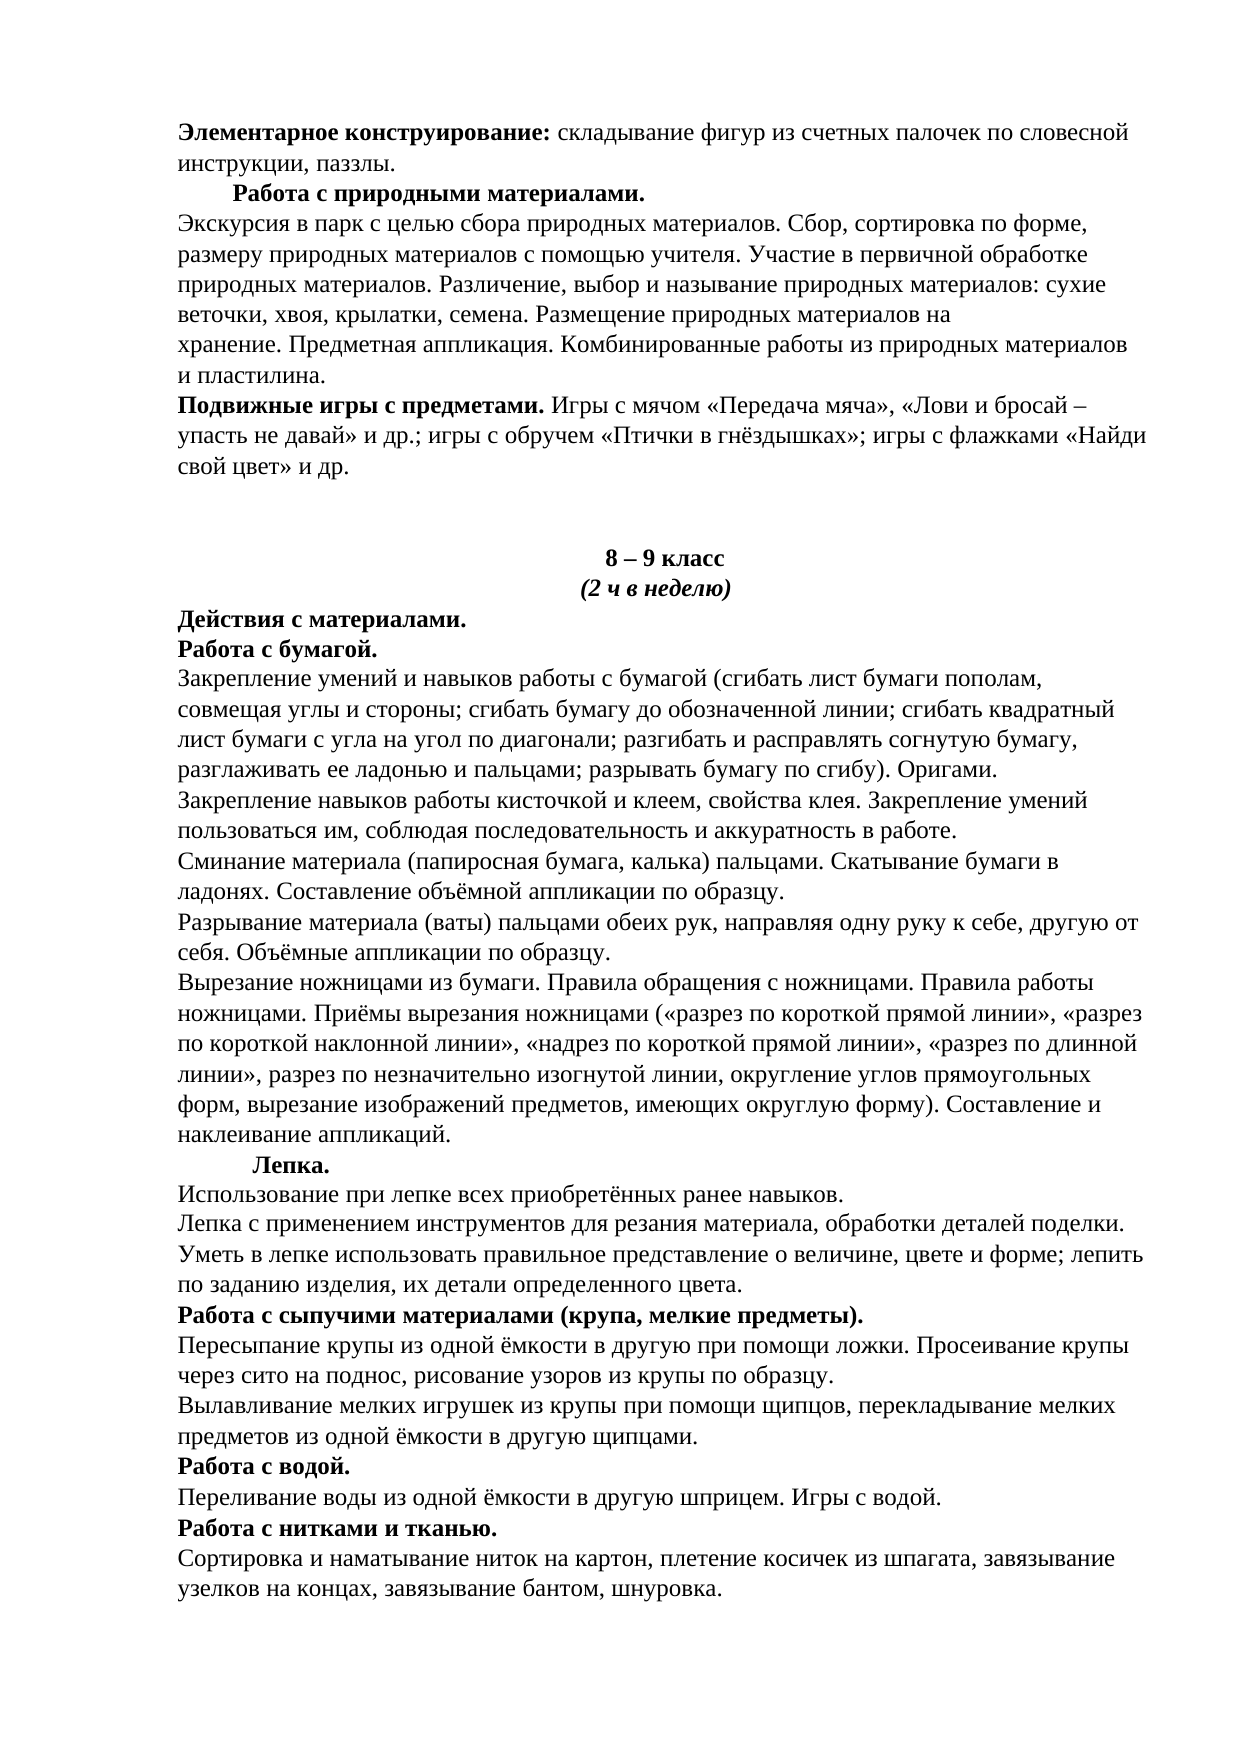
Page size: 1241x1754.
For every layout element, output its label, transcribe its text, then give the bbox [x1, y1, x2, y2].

subtitle Лепка. [252, 1150, 1203, 1179]
subtitle Работа с нитками и тканью. [177, 1513, 1203, 1541]
subtitle Работа с сыпучими материалами (крупа, мелкие предметы). [177, 1300, 1203, 1328]
text Вылавливание мелких игрушек из крупы при помощи щипцов, перекладывание мелких предметов из одной ёмкости в другую щипцами. [177, 1391, 1203, 1450]
text хранение. Предметная аппликация. Комбинированные работы из природных материалов и пластилина. [177, 329, 1138, 388]
text Экскурсия в парк с целью сбора природных материалов. Сбор, сортировка по форме, размеру природных материалов с помощью учителя. Участие в первичной обработке природных материалов. Различение, выбор и называние природных материалов: сухие веточки, хвоя, крылатки, семена. Размещение природных материалов на [177, 208, 1154, 328]
text Лепка с применением инструментов для резания материала, обработки деталей поделки. Уметь в лепке использовать правильное представление о величине, цвете и форме; лепить по заданию изделия, их детали определенного цвета. [177, 1208, 1154, 1298]
text Сортировка и наматывание ниток на картон, плетение косичек из шпагата, завязывание узелков на концах, завязывание бантом, шнуровка. [177, 1543, 1154, 1602]
text Переливание воды из одной ёмкости в другую шприцем. Игры с водой. [177, 1482, 1203, 1510]
text форм, вырезание изображений предметов, имеющих округлую форму). Составление и наклеивание аппликаций. [177, 1089, 1203, 1148]
text Использование при лепке всех приобретённых ранее навыков. [177, 1179, 1203, 1207]
text Подвижные игры с предметами. Игры с мячом «Передача мяча», «Лови и бросай – упасть не давай» и др.; игры с обручем «Птички в гнёздышках»; игры с флажками «Найди свой цвет» и др. [177, 390, 1154, 480]
text Пересыпание крупы из одной ёмкости в другую при помощи ложки. Просеивание крупы через сито на поднос, рисование узоров из крупы по образцу. [177, 1330, 1154, 1389]
text Элементарное конструирование: складывание фигур из счетных палочек по словесной инструкции, паззлы. [177, 117, 1130, 176]
text Закрепление навыков работы кисточкой и клеем, свойства клея. Закрепление умений пользоваться им, соблюдая последовательность и аккуратность в работе. [177, 785, 1203, 844]
subtitle Действия с материалами. Работа с бумагой. [177, 604, 466, 663]
text Закрепление умений и навыков работы с бумагой (сгибать лист бумаги пополам, совмещая углы и стороны; сгибать бумагу до обозначенной линии; сгибать квадратный лист бумаги с угла на угол по диагонали; разгибать и расправлять согнутую бумагу, разглаживать ее ладонью и пальцами; разрывать бумагу по сгибу). Оригами. [177, 663, 1117, 783]
subtitle (2 ч в неделю) [530, 573, 734, 602]
subtitle Работа с водой. [177, 1451, 1203, 1480]
text Сминание материала (папиросная бумага, калька) пальцами. Скатывание бумаги в ладонях. Составление объёмной аппликации по образцу. [177, 846, 1061, 905]
subtitle Работа с природными материалами. [232, 178, 1203, 207]
text 8 – 9 класс [530, 543, 724, 572]
text Вырезание ножницами из бумаги. Правила обращения с ножницами. Правила работы ножницами. Приёмы вырезания ножницами («разрез по короткой прямой линии», «разрез по короткой наклонной линии», «надрез по короткой прямой линии», «разрез по длинной линии», разрез по незначительно изогнутой линии, округление углов прямоугольных [177, 967, 1154, 1087]
text Разрывание материала (ваты) пальцами обеих рук, направляя одну руку к себе, другую от себя. Объёмные аппликации по образцу. [177, 907, 1154, 966]
